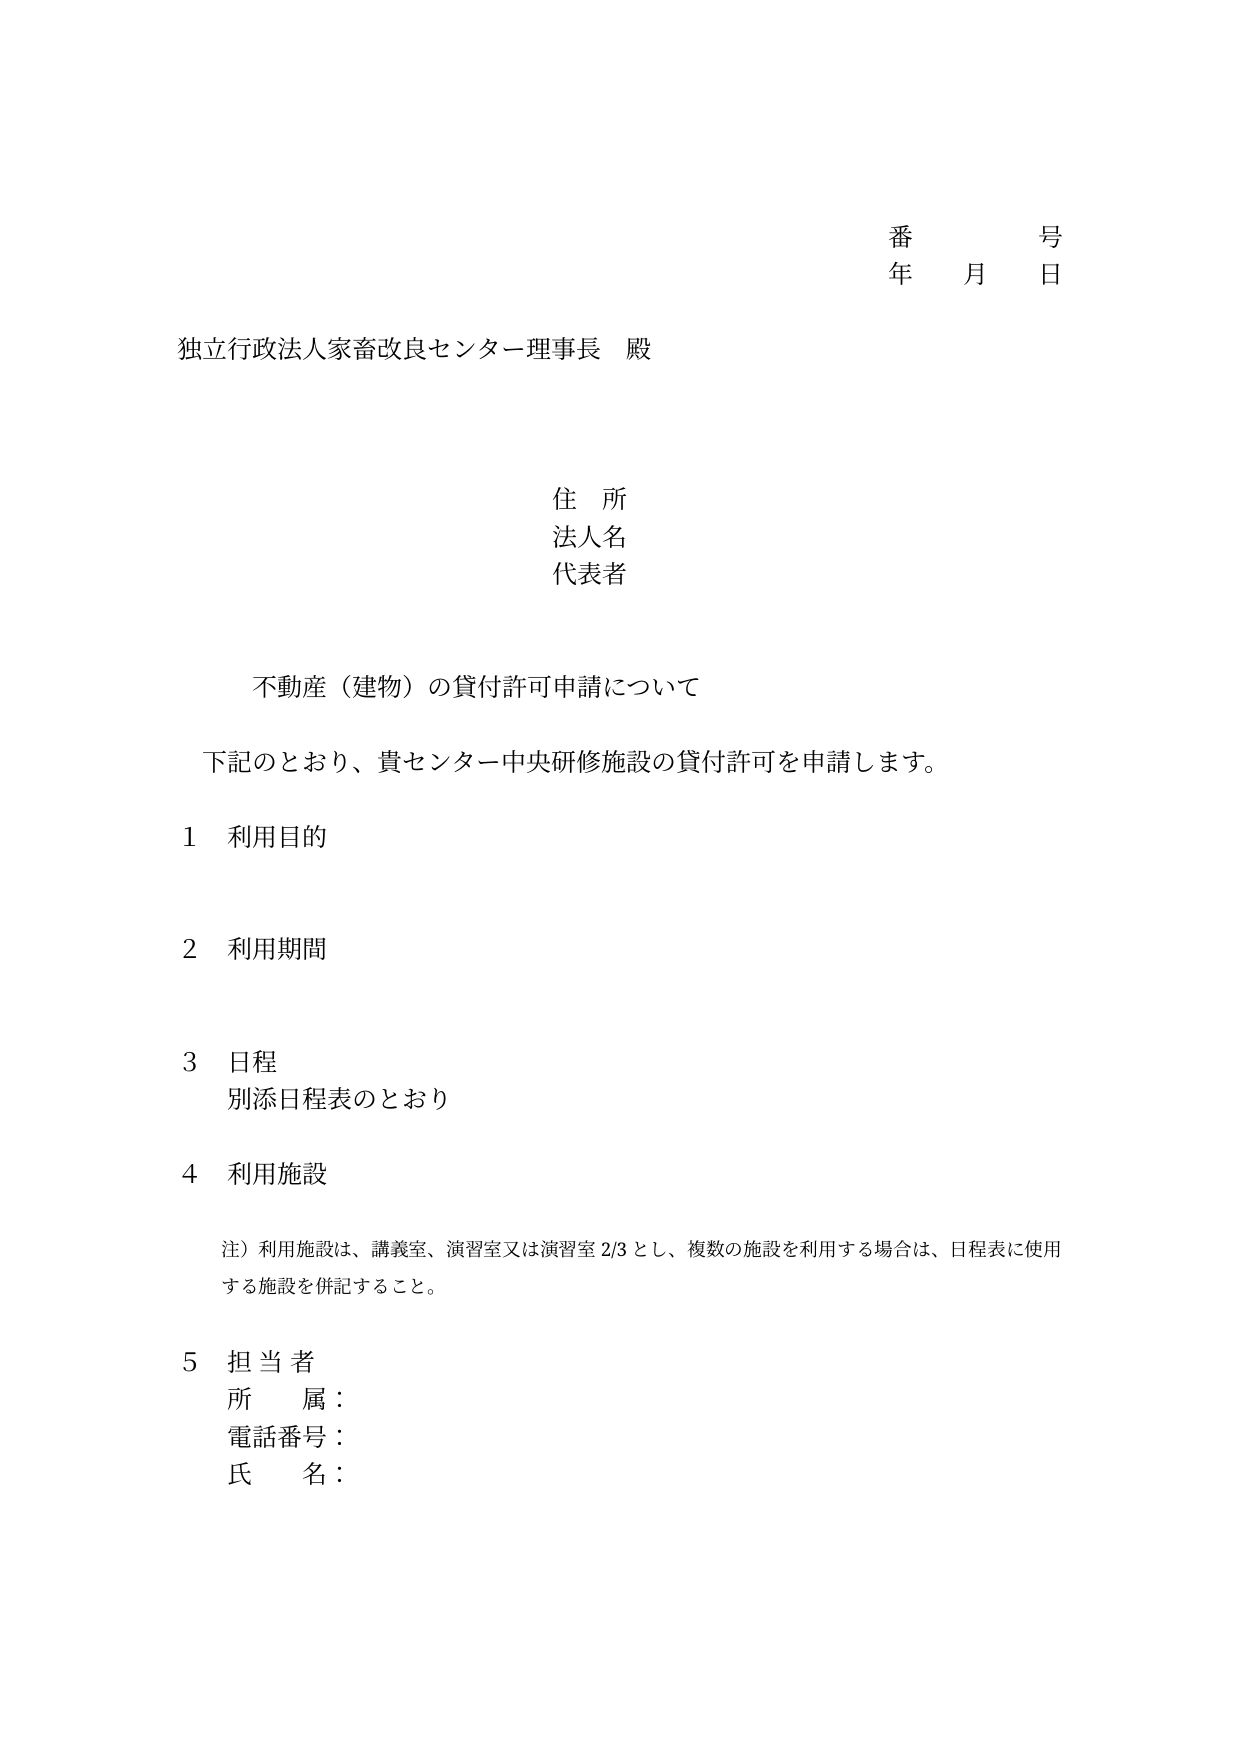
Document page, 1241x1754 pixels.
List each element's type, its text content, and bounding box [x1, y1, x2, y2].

text 住 所 [177, 479, 1063, 517]
text ２ 利用期間 [177, 929, 1063, 967]
text 注）利用施設は、講義室、演習室又は演習室2/3とし、複数の施設を利用する場合は、日程表に使用する施設を併記すること。 [221, 1229, 1063, 1304]
text 独立行政法人家畜改良センター理事長 殿 [177, 329, 1063, 367]
text 下記のとおり、貴センター中央研修施設の貸付許可を申請します。 [177, 742, 1063, 779]
text 年 月 日 [177, 254, 1063, 292]
text 所 属： [177, 1379, 1063, 1417]
text ３ 日程 [177, 1042, 1063, 1079]
text 不動産（建物）の貸付許可申請について [177, 667, 1063, 704]
text ５ 担 当 者 [177, 1342, 1063, 1379]
text 氏 名： [177, 1454, 1063, 1492]
text 番 号 [177, 217, 1063, 254]
text 代表者 [177, 554, 1063, 592]
text 法人名 [177, 517, 1063, 554]
text ４ 利用施設 [177, 1154, 1063, 1192]
text １ 利用目的 [177, 817, 1063, 854]
text 別添日程表のとおり [177, 1079, 1063, 1117]
text 電話番号： [177, 1417, 1063, 1454]
